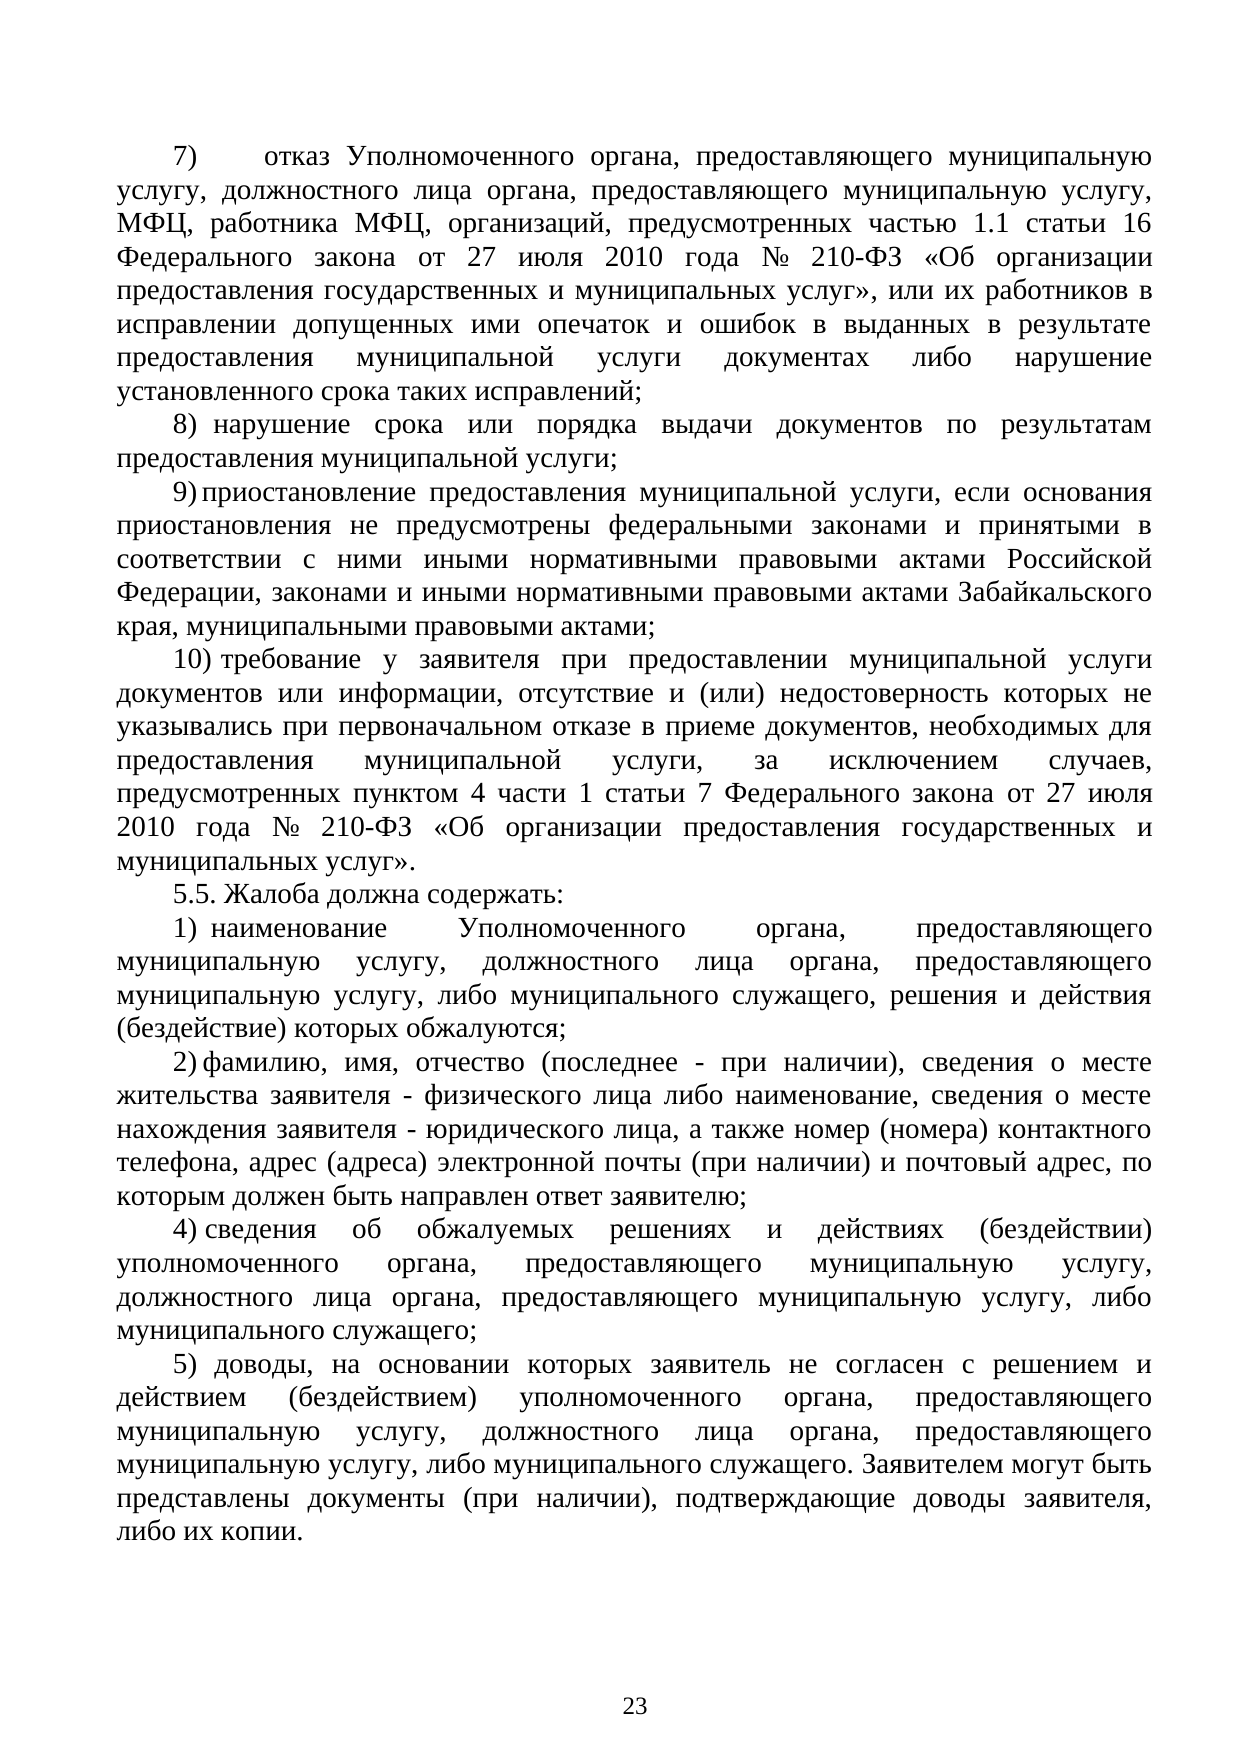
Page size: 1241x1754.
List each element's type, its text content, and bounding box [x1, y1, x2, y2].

text 5.5. Жалоба должна содержать: [116, 876, 1153, 910]
list требование у заявителя при предоставлении муниципальной услуги документов или информации, отсутствие и (или) недостоверность которых не указывались при первоначальном отказе в приеме документов, необходимых для предоставления муниципальной услуги, за исключением случаев, предусмотренных пунктом 4 части 1 статьи 7 Федерального закона от 27 июля 2010 года № 210-ФЗ «Об организации предоставления государственных и муниципальных услуг». [116, 641, 1153, 876]
list отказ Уполномоченного органа, предоставляющего муниципальную услугу, должностного лица органа, предоставляющего муниципальную услугу, МФЦ, работника МФЦ, организаций, предусмотренных частью 1.1 статьи 16 Федерального закона от 27 июля 2010 года № 210-ФЗ «Об организации предоставления государственных и муниципальных услуг», или их работников в исправлении допущенных ими опечаток и ошибок в выданных в результате предоставления муниципальной услуги документах либо нарушение установленного срока таких исправлений; [116, 138, 1153, 407]
list приостановление предоставления муниципальной услуги, если основания приостановления не предусмотрены федеральными законами и принятыми в соответствии с ними иными нормативными правовыми актами Российской Федерации, законами и иными нормативными правовыми актами Забайкальского края, муниципальными правовыми актами; [116, 474, 1153, 641]
list нарушение срока или порядка выдачи документов по результатам предоставления муниципальной услуги; [116, 407, 1153, 474]
list наименование Уполномоченного органа, предоставляющего муниципальную услугу, должностного лица органа, предоставляющего муниципальную услугу, либо муниципального служащего, решения и действия (бездействие) которых обжалуются; [116, 910, 1153, 1044]
list фамилию, имя, отчество (последнее - при наличии), сведения о месте жительства заявителя - физического лица либо наименование, сведения о месте нахождения заявителя - юридического лица, а также номер (номера) контактного телефона, адрес (адреса) электронной почты (при наличии) и почтовый адрес, по которым должен быть направлен ответ заявителю; [116, 1044, 1153, 1212]
list доводы, на основании которых заявитель не согласен с решением и действием (бездействием) уполномоченного органа, предоставляющего муниципальную услугу, должностного лица органа, предоставляющего муниципальную услугу, либо муниципального служащего. Заявителем могут быть представлены документы (при наличии), подтверждающие доводы заявителя, либо их копии. [116, 1346, 1153, 1547]
list сведения об обжалуемых решениях и действиях (бездействии) уполномоченного органа, предоставляющего муниципальную услугу, должностного лица органа, предоставляющего муниципальную услугу, либо муниципального служащего; [116, 1212, 1153, 1346]
